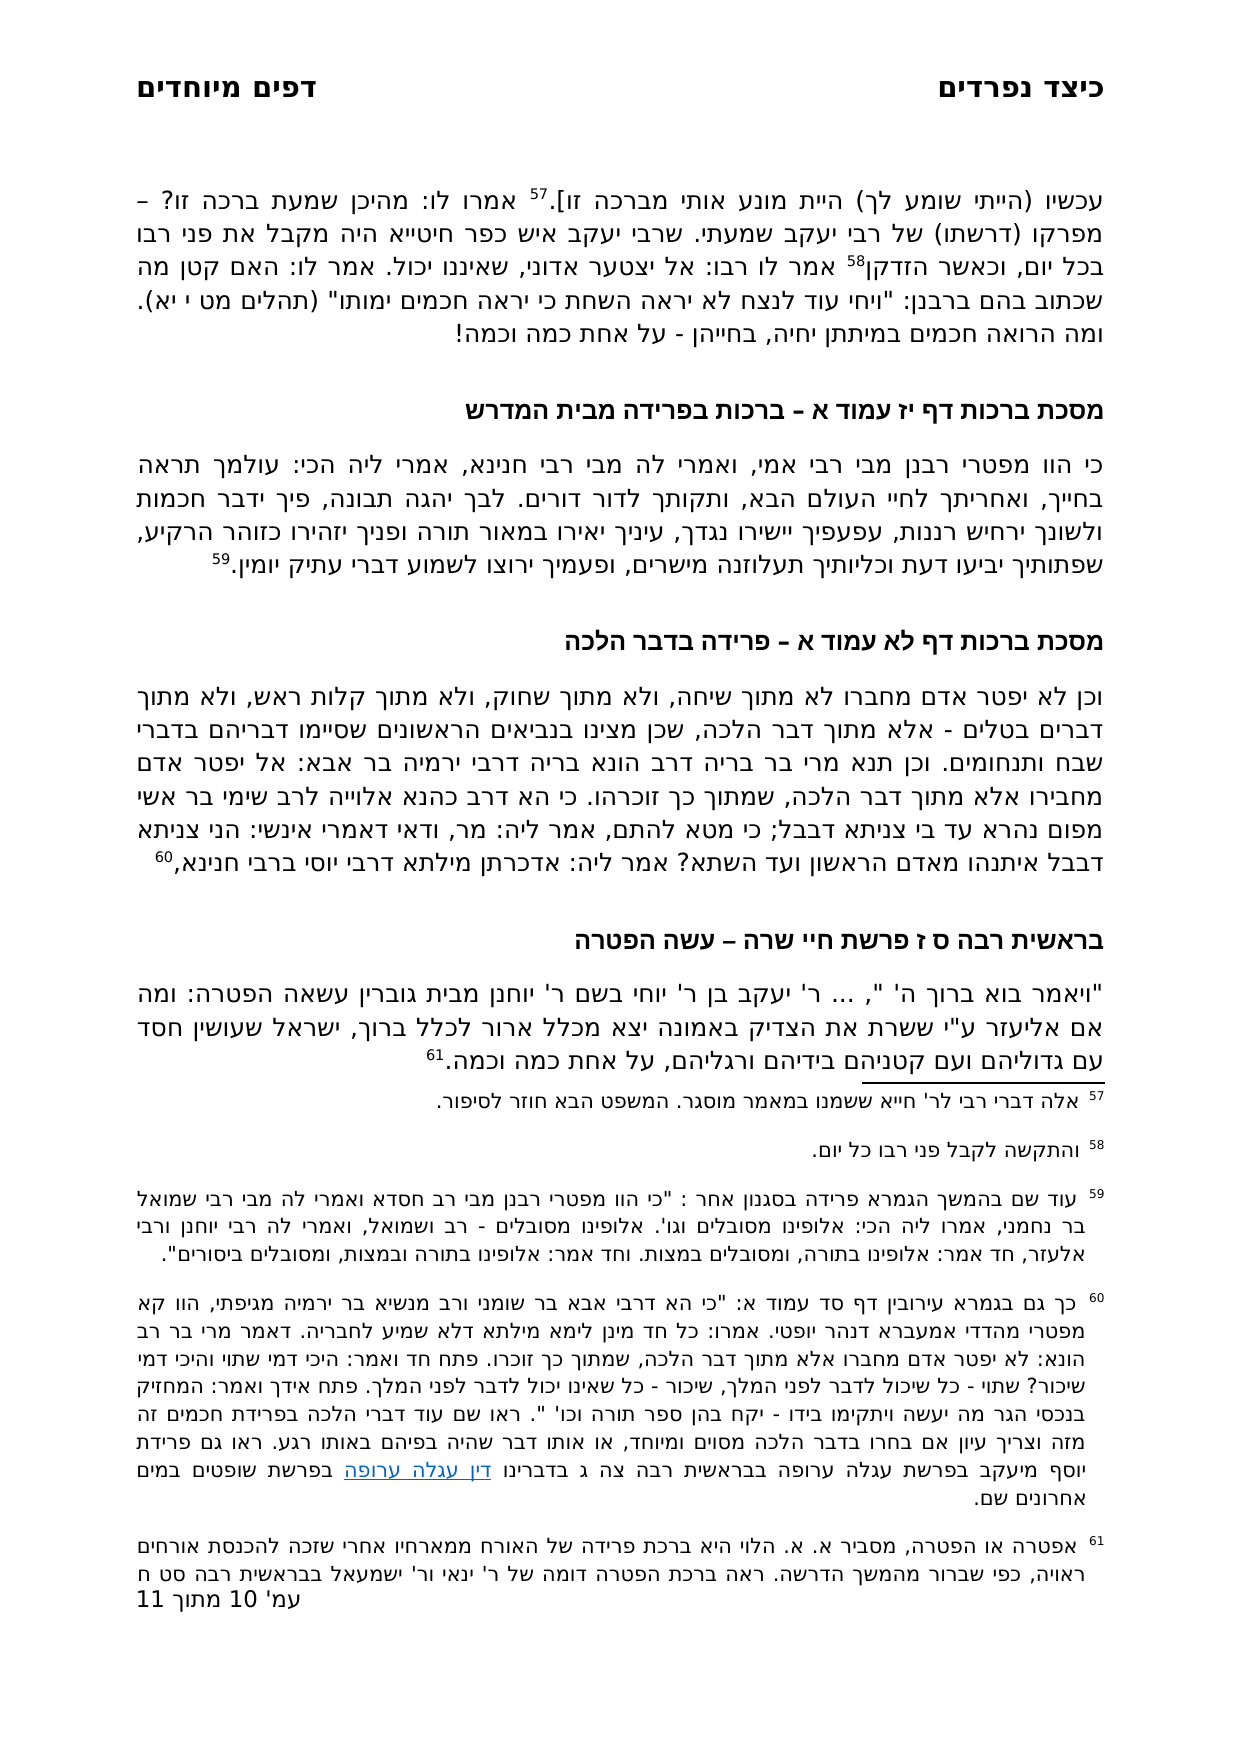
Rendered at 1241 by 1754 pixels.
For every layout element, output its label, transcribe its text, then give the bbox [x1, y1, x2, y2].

text "ויאמר בוא ברוך ה' ", ... ר' יעקב בן ר' יוחי בשם ר' יוחנן מבית גוברין עשאה הפטרה: ומה אם אליעזר ע"י ששרת את הצדיק באמונה יצא מכלל ארור לכלל ברוך, ישראל שעושין חסד עם גדוליהם ועם קטניהם בידיהם ורגליהם, על אחת כמה וכמה. [136, 975, 1104, 1075]
text מסכת ברכות דף לא עמוד א – פרידה בדבר הלכה [136, 625, 1104, 657]
text כי הוו מפטרי רבנן מבי רבי אמי, ואמרי לה מבי רבי חנינא, אמרי ליה הכי: עולמך תראה בחייך, ואחריתך לחיי העולם הבא, ותקותך לדור דורים. לבך יהגה תבונה, פיך ידבר חכמות ולשונך ירחיש רננות, עפעפיך יישירו נגדך, עיניך יאירו במאור תורה ופניך יזהירו כזוהר הרקיע, שפתותיך יביעו דעת וכליותיך תעלוזנה מישרים, ופעמיך ירוצו לשמוע דברי עתיק יומין. [136, 446, 1104, 579]
text וכן לא יפטר אדם מחברו לא מתוך שיחה, ולא מתוך שחוק, ולא מתוך קלות ראש, ולא מתוך דברים בטלים - אלא מתוך דבר הלכה, שכן מצינו בנביאים הראשונים שסיימו דבריהם בדברי שבח ותנחומים. וכן תנא מרי בר בריה דרב הונא בריה דרבי ירמיה בר אבא: אל יפטר אדם מחבירו אלא מתוך דבר הלכה, שמתוך כך זוכרהו. כי הא דרב כהנא אלוייה לרב שימי בר אשי מפום נהרא עד בי צניתא דבבל; כי מטא להתם, אמר ליה: מר, ודאי דאמרי אינשי: הני צניתא דבבל איתנהו מאדם הראשון ועד השתא? אמר ליה: אדכרתן מילתא דרבי יוסי ברבי חנינא, [136, 677, 1104, 877]
text מסכת ברכות דף יז עמוד א – ברכות בפרידה מבית המדרש [136, 394, 1104, 425]
text בראשית רבה ס ז פרשת חיי שרה – עשה הפטרה [136, 923, 1104, 954]
text רבי ורבי חייא היו מהלכים בדרך. כאשר הגיעו לעיר אחת, אמרו: האם יש תלמיד חכם כאן שנלך ונקביל את פניו. אמרו (להם בני העיר): יש כאן תלמיד חכם ומאור עינים הוא. אמר לו רבי חייא לרבי: שב אתה ואל תזלזל בנשיאותך, אלך אני ואקביל פניו. החזיקו (רבי לר' חייא) בכוח והלך איתו. כאשר נפרדו (שני החכמים מאותו תלמיד חכם עיוור), אמר להם: אתם הקבלתם פנים הנראים ואינן רואים - תזכו להקביל פנים הרואים ואינן נראים. [אמר לו: אילו עכשיו (הייתי שומע לך) היית מונע אותי מברכה זו]. אמרו לו: מהיכן שמעת ברכה זו? – מפרקו (דרשתו) של רבי יעקב שמעתי. שרבי יעקב איש כפר חיטייא היה מקבל את פני רבו בכל יום, וכאשר הזדקן אמר לו רבו: אל יצטער אדוני, שאיננו יכול. אמר לו: האם קטן מה שכתוב בהם ברבנן: "ויחי עוד לנצח לא יראה השחת כי יראה חכמים ימותו" (תהלים מט י יא). ומה הרואה חכמים במיתתן יחיה, בחייהן - על אחת כמה וכמה! [136, 182, 1104, 348]
